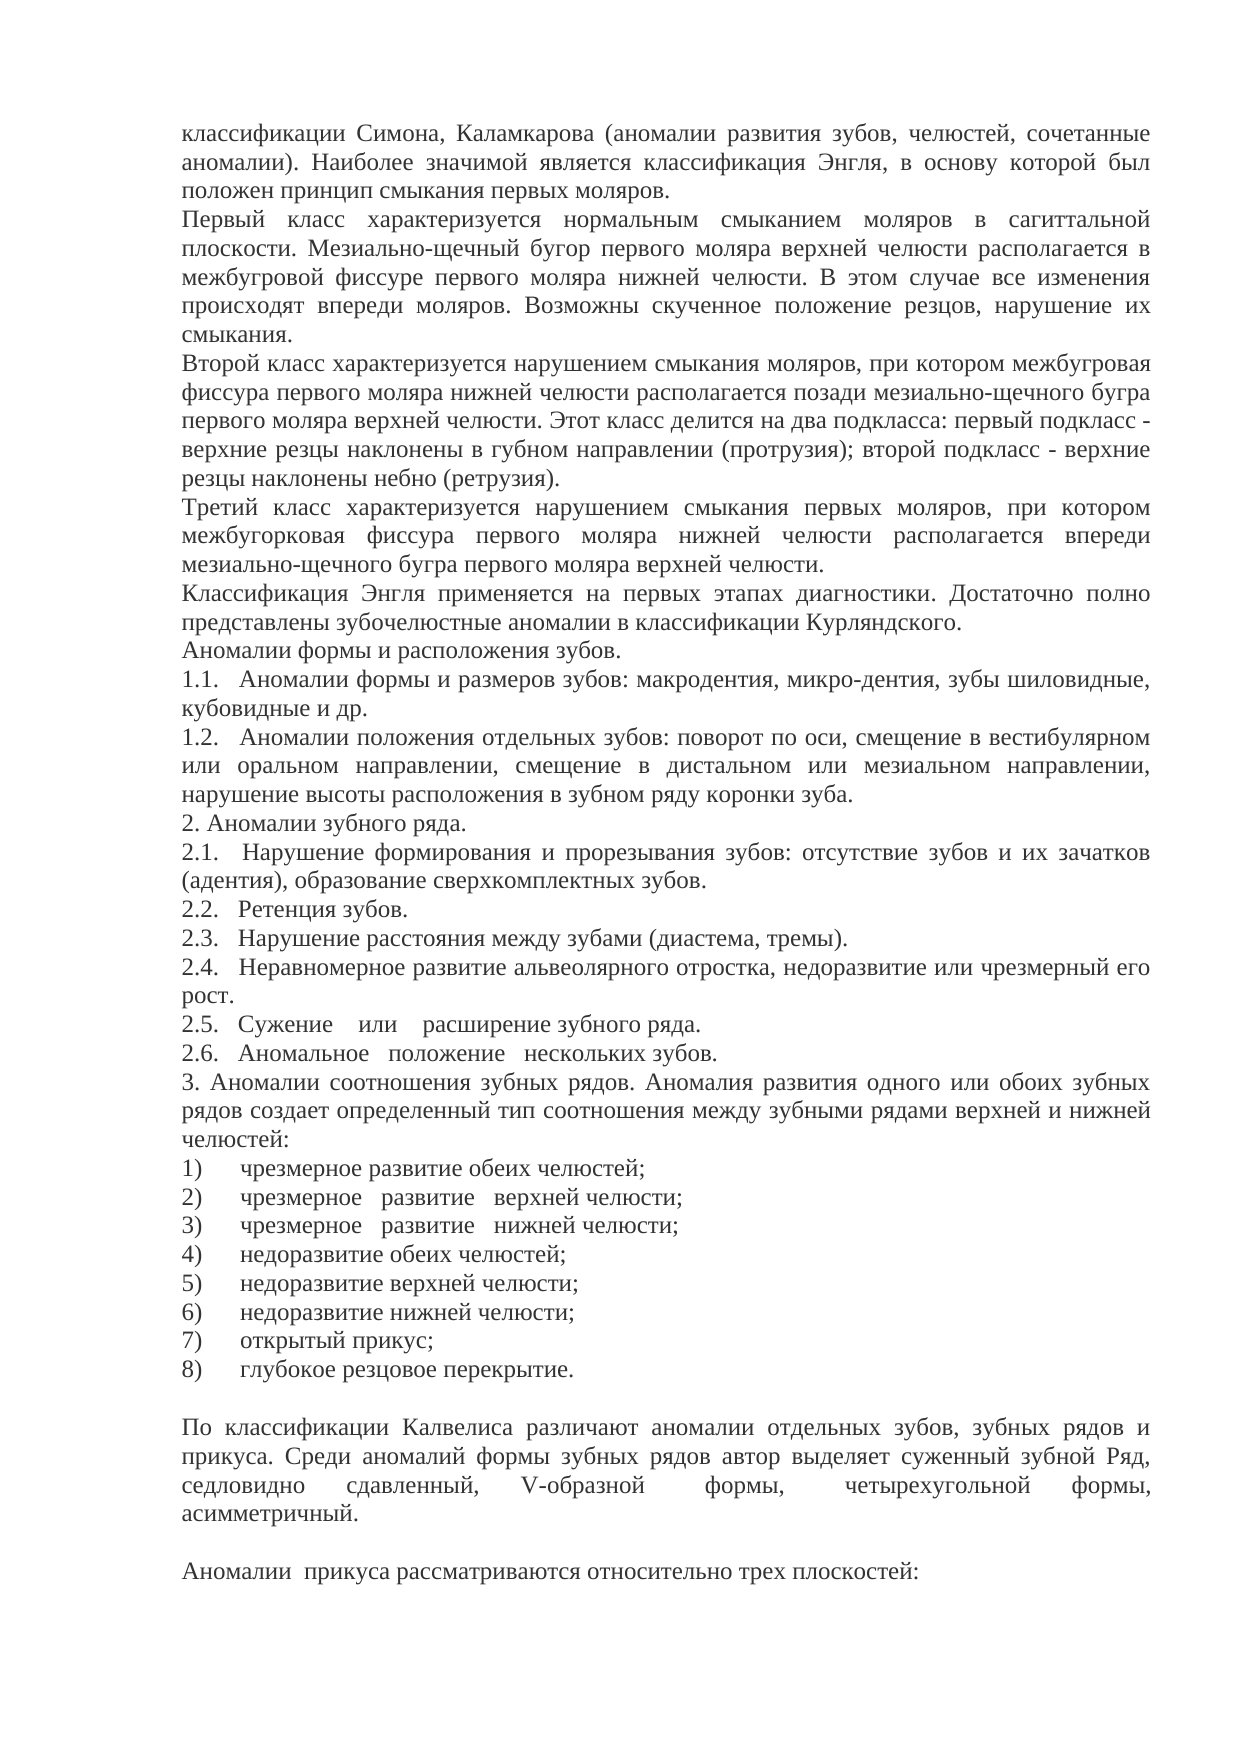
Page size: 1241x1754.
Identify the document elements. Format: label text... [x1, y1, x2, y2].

text 2. Аномалии зубного ряда. [181, 808, 1152, 837]
text Аномалии формы и расположения зубов. [181, 636, 1152, 664]
text 5) недоразвитие верхней челюсти; [181, 1268, 1152, 1297]
text 2.6. Аномальное положение нескольких зубов. [181, 1038, 1152, 1067]
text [181, 118, 1152, 204]
text 1.2. Аномалии положения отдельных зубов: поворот по оси, смещение в вестибулярном или оральном направлении, смещение в дистальном или мезиальном направлении, нарушение высоты расположения в зубном ряду коронки зуба. [181, 722, 1152, 808]
text Аномалии прикуса рассматриваются относительно трех плоскостей: [181, 1556, 1152, 1585]
text 2.4. Неравномерное развитие альвеолярного отростка, недоразвитие или чрезмерный его рост. [181, 952, 1152, 1009]
text 4) недоразвитие обеих челюстей; [181, 1239, 1152, 1268]
text 6) недоразвитие нижней челюсти; [181, 1297, 1152, 1326]
text 3. Аномалии соотношения зубных рядов. Аномалия развития одного или обоих зубных рядов создает определенный тип соотношения между зубными рядами верхней и нижней челюстей: [181, 1067, 1152, 1153]
text 2.3. Нарушение расстояния между зубами (диастема, тремы). [181, 923, 1152, 952]
text 1.1. Аномалии формы и размеров зубов: макродентия, микро-дентия, зубы шиловидные, кубовидные и др. [181, 664, 1152, 722]
text 2.5. Сужение или расширение зубного ряда. [181, 1009, 1152, 1038]
text По классификации Калвелиса различают аномалии отдельных зубов, зубных рядов и прикуса. Среди аномалий формы зубных рядов автор выделяет суженный зубной Ряд, седловидно сдавленный, V-образной формы, четырехугольной формы, асимметричный. [181, 1412, 1152, 1527]
text 3) чрезмерное развитие нижней челюсти; [181, 1211, 1152, 1239]
text Третий класс характеризуется нарушением смыкания первых моляров, при котором межбугорковая фиссура первого моляра нижней челюсти располагается впереди мезиально-щечного бугра первого моляра верхней челюсти. [181, 492, 1152, 578]
text 2.2. Ретенция зубов. [181, 894, 1152, 923]
text Второй класс характеризуется нарушением смыкания моляров, при котором межбугровая фиссура первого моляра нижней челюсти располагается позади мезиально-щечного бугра первого моляра верхней челюсти. Этот класс делится на два подкласса: первый подкласс - верхние резцы наклонены в губном направлении (протрузия); второй подкласс - верхние резцы наклонены небно (ретрузия). [181, 348, 1152, 492]
text 2.1. Нарушение формирования и прорезывания зубов: отсутствие зубов и их зачатков (адентия), образование сверхкомплектных зубов. [181, 837, 1152, 894]
text 8) глубокое резцовое перекрытие. [181, 1354, 1152, 1383]
text Классификация Энгля применяется на первых этапах диагностики. Достаточно полно представлены зубочелюстные аномалии в классификации Курляндского. [181, 578, 1152, 636]
text 1) чрезмерное развитие обеих челюстей; [181, 1153, 1152, 1182]
text 7) открытый прикус; [181, 1326, 1152, 1354]
text 2) чрезмерное развитие верхней челюсти; [181, 1182, 1152, 1211]
text Первый класс характеризуется нормальным смыканием моляров в сагиттальной плоскости. Мезиально-щечный бугор первого моляра верхней челюсти располагается в межбугровой фиссуре первого моляра нижней челюсти. В этом случае все изменения происходят впереди моляров. Возможны скученное положение резцов, нарушение их смыкания. [181, 204, 1152, 348]
